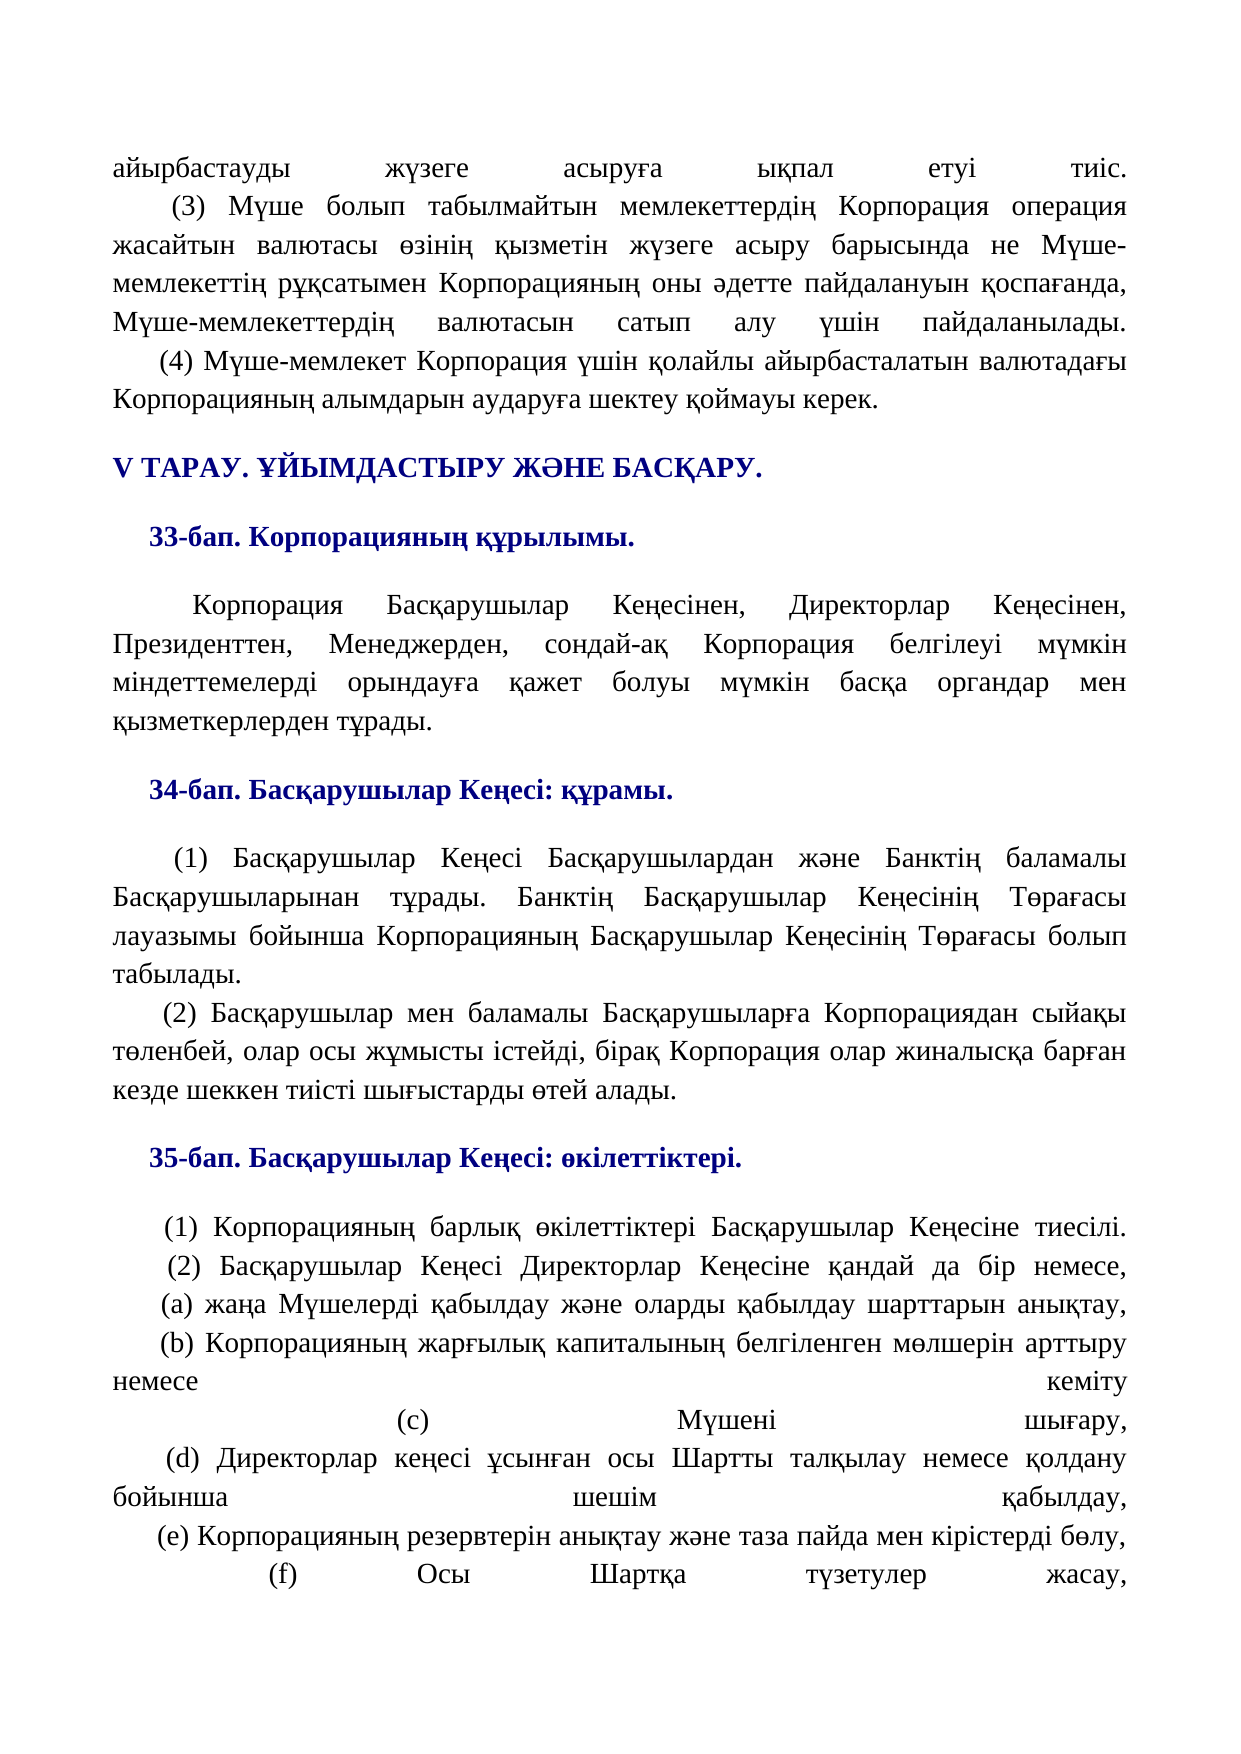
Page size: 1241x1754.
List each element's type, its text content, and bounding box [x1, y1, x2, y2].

text 35-бап. Басқарушылар Кеңесi: өкiлеттiктерi. [112, 1141, 1128, 1174]
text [112, 1209, 1128, 1590]
text Корпорация Басқарушылар Кеңесiнен, Директорлар Кеңесiнен, Президенттен, Менеджерден, сондай-ақ Корпорация белгiлеуi мүмкiн мiндеттемелердi орындауға қажет болуы мүмкiн басқа органдар мен қызметкерлерден тұрады. [112, 587, 1128, 737]
text (1) Басқарушылар Кеңесi Басқарушылардан және Банктің баламалы Басқарушыларынан тұрады. Банктiң Басқарушылар Кеңесiнің Төрағасы лауазымы бойынша Корпорацияның Басқарушылар Кеңесiнің Төрағасы болып табылады. (2) Басқарушылар мен баламалы Басқарушыларға Корпорациядан сыйақы төленбей, олар осы жұмысты iстейдi, бiрақ Корпорация олар жиналысқа барған кезде шеккен тиiстi шығыстарды өтей алады. [112, 841, 1128, 1105]
text V ТАРАУ. ҰЙЫМДАСТЫРУ ЖӘНЕ БАСҚАРУ. [112, 450, 1128, 483]
text 33-бап. Корпорацияның құрылымы. [112, 519, 1128, 552]
text 34-бап. Басқарушылар Кеңесi: құрамы. [112, 772, 1128, 805]
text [112, 150, 1128, 415]
